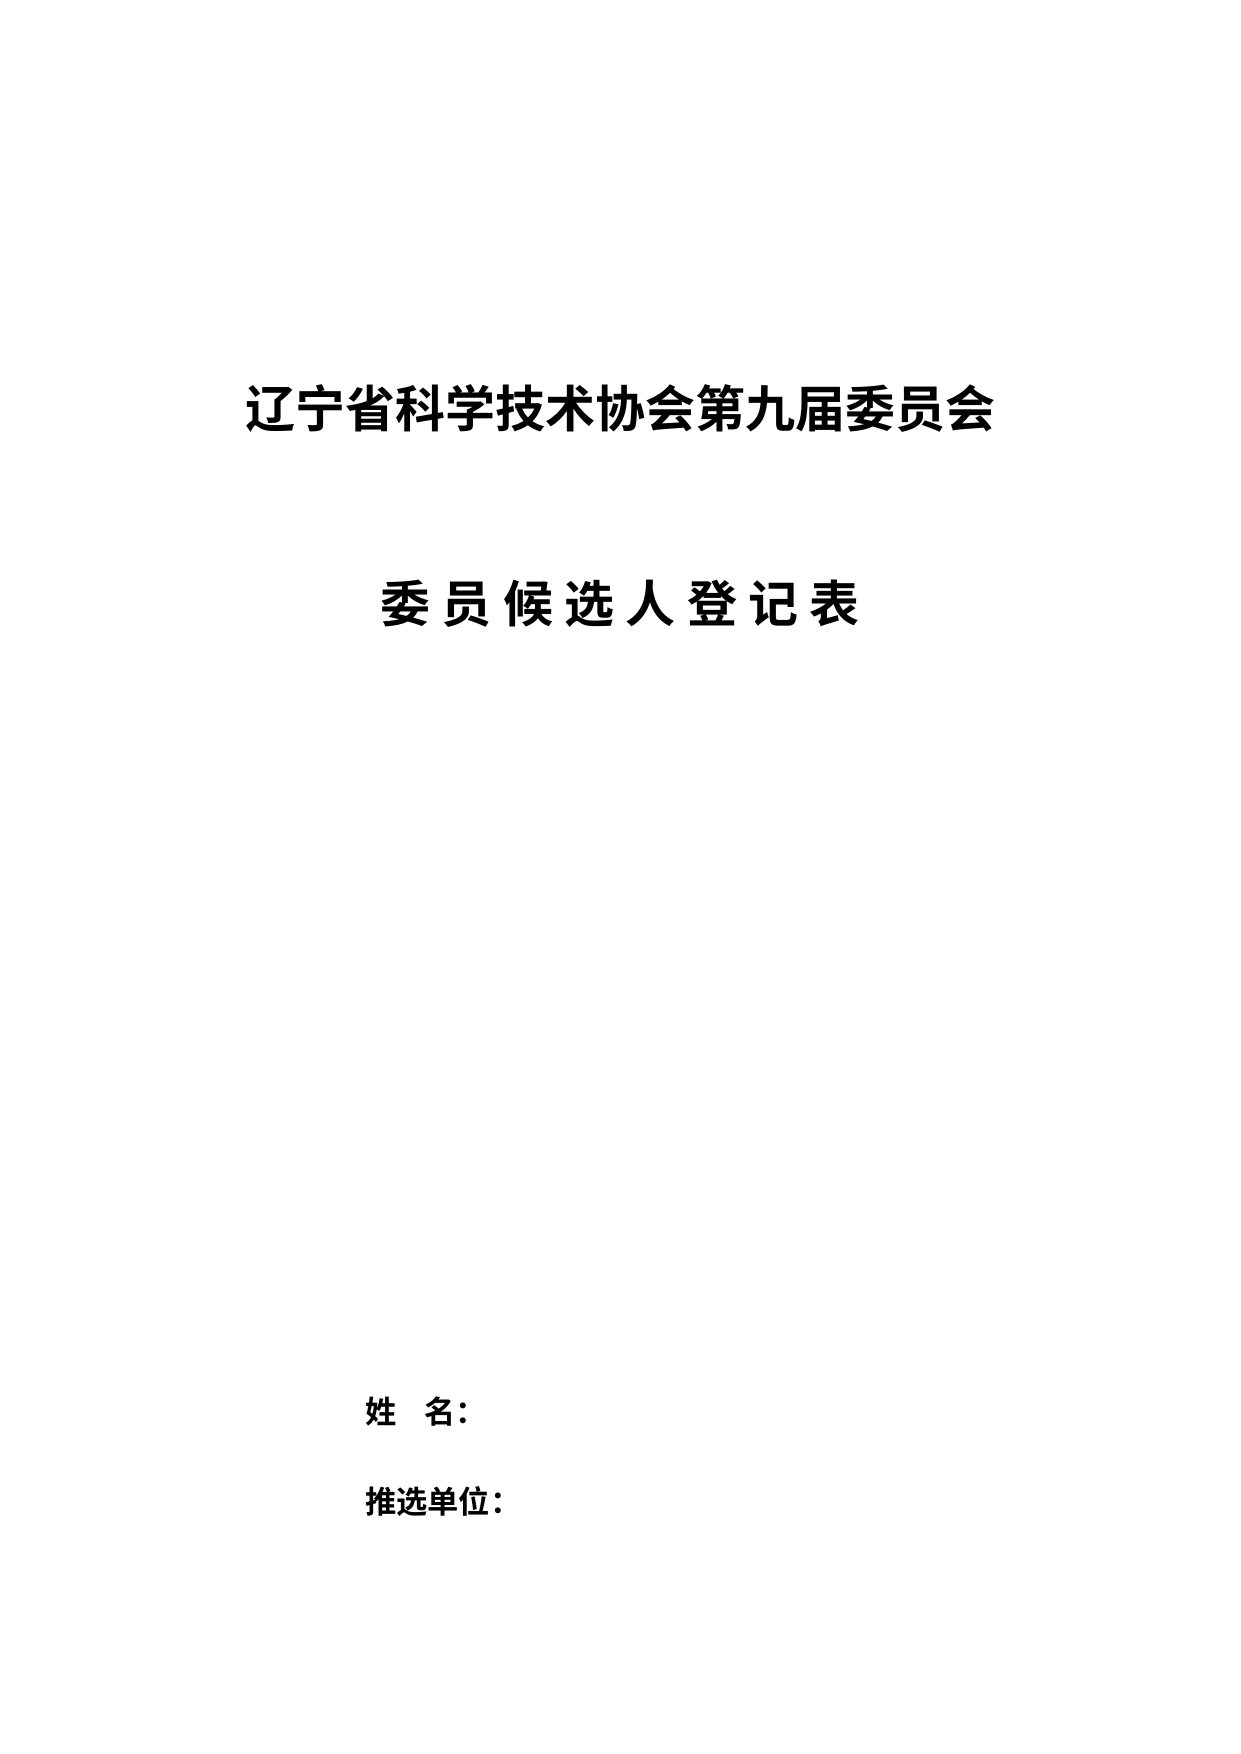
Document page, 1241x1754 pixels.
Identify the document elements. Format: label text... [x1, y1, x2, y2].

text 委 员 候 选 人 登 记 表 [187, 552, 1053, 649]
text 推选单位： [187, 1467, 1053, 1532]
text 姓 名： [187, 1377, 1053, 1442]
text 辽宁省科学技术协会第九届委员会 [187, 357, 1053, 454]
